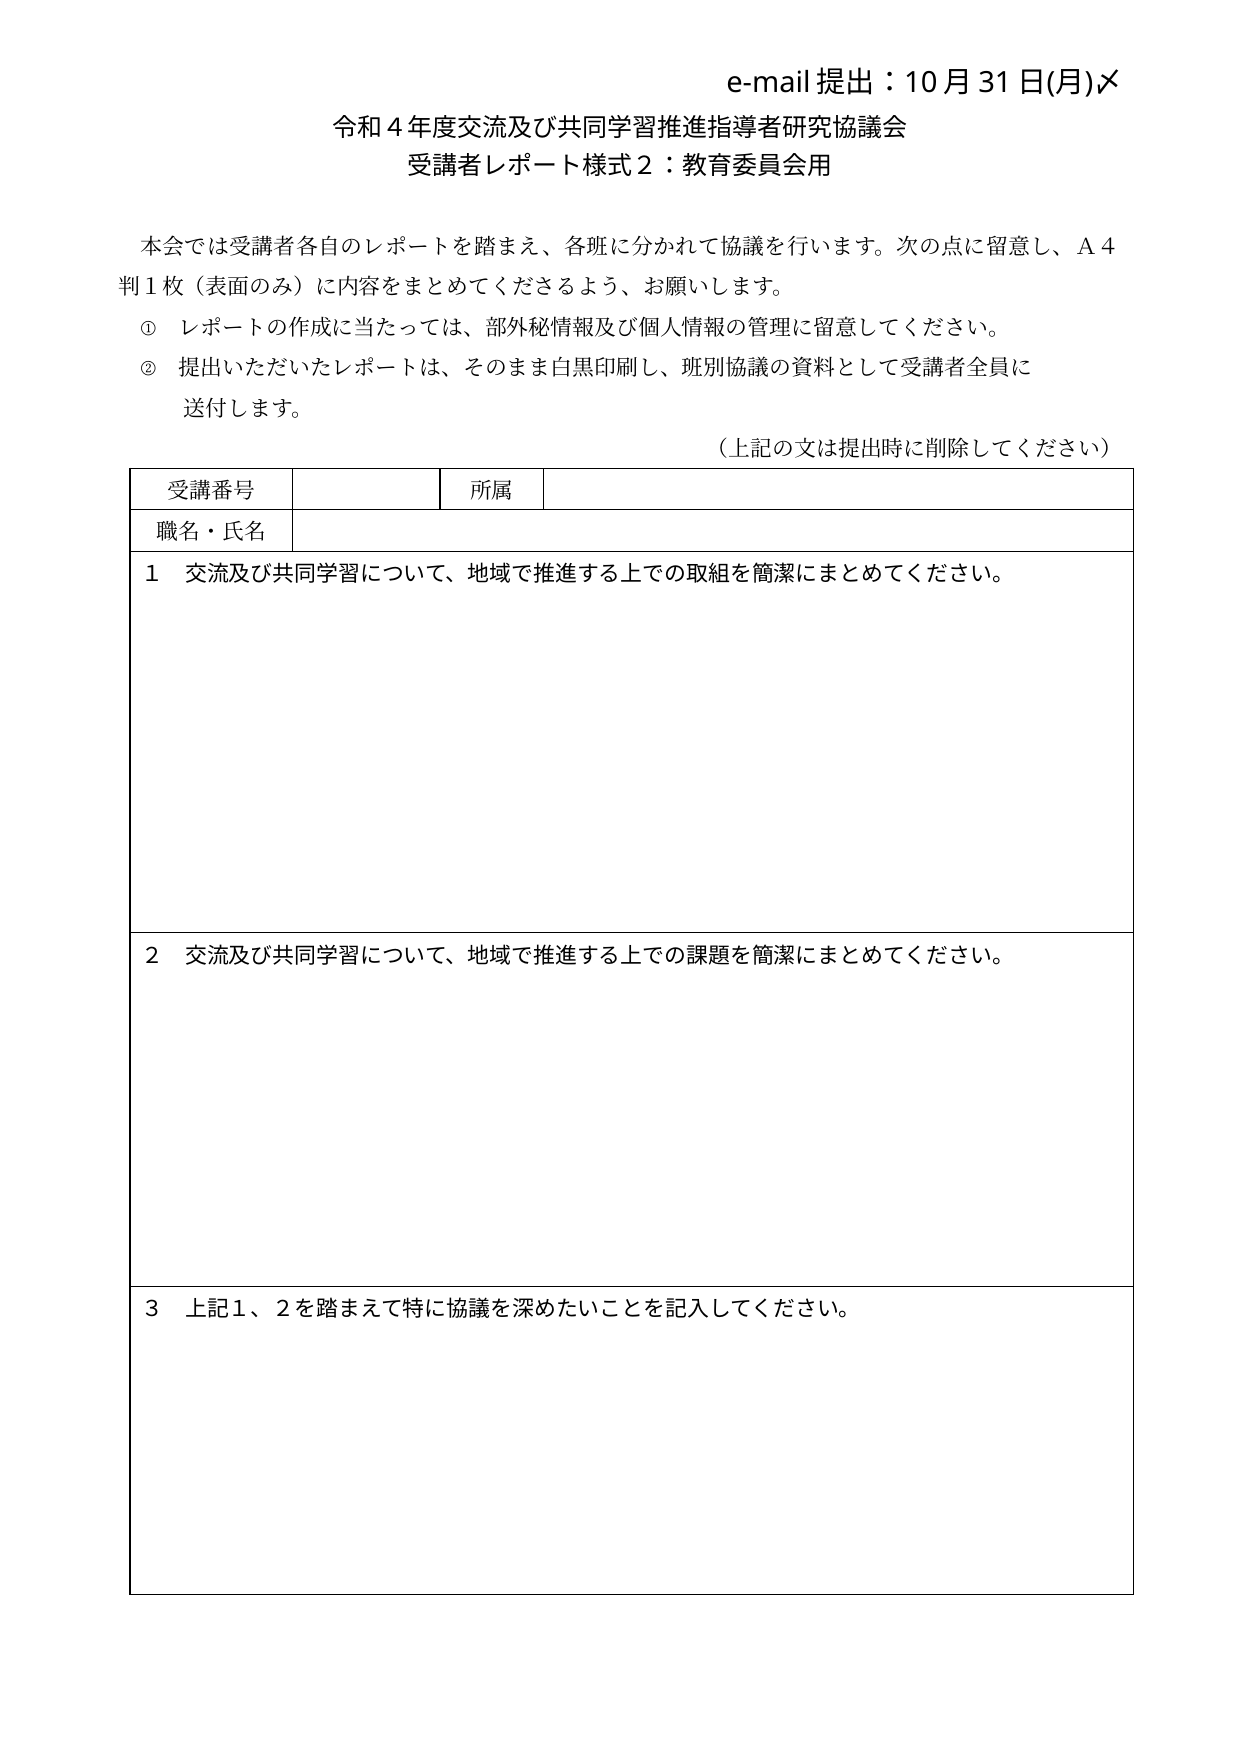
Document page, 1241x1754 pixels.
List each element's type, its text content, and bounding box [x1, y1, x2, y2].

text 令和４年度交流及び共同学習推進指導者研究協議会 [118, 107, 1122, 143]
table_cell １ 交流及び共同学習について、地域で推進する上での取組を簡潔にまとめてください。 [131, 552, 1133, 932]
table_header [293, 469, 439, 509]
table_header [544, 469, 1133, 509]
text 受講者レポート様式２：教育委員会用 [118, 143, 1122, 184]
table_cell 職名・氏名 [131, 510, 292, 551]
text 本会では受講者各自のレポートを踏まえ、各班に分かれて協議を行います。次の点に留意し、Ａ４判１枚（表面のみ）に内容をまとめてくださるよう、お願いします。 [118, 224, 1122, 305]
text 送付します。 [118, 386, 1122, 427]
table_cell ２ 交流及び共同学習について、地域で推進する上での課題を簡潔にまとめてください。 [131, 933, 1133, 1286]
table_header 所属 [441, 469, 543, 509]
text ② 提出いただいたレポートは、そのまま白黒印刷し、班別協議の資料として受講者全員に [118, 346, 1122, 386]
text （上記の文は提出時に削除してください） [118, 427, 1122, 467]
text ① レポートの作成に当たっては、部外秘情報及び個人情報の管理に留意してください。 [118, 305, 1122, 346]
table_cell ３ 上記１、２を踏まえて特に協議を深めたいことを記入してください。 [131, 1287, 1133, 1593]
table_cell [293, 510, 1133, 551]
table_header 受講番号 [131, 469, 292, 509]
